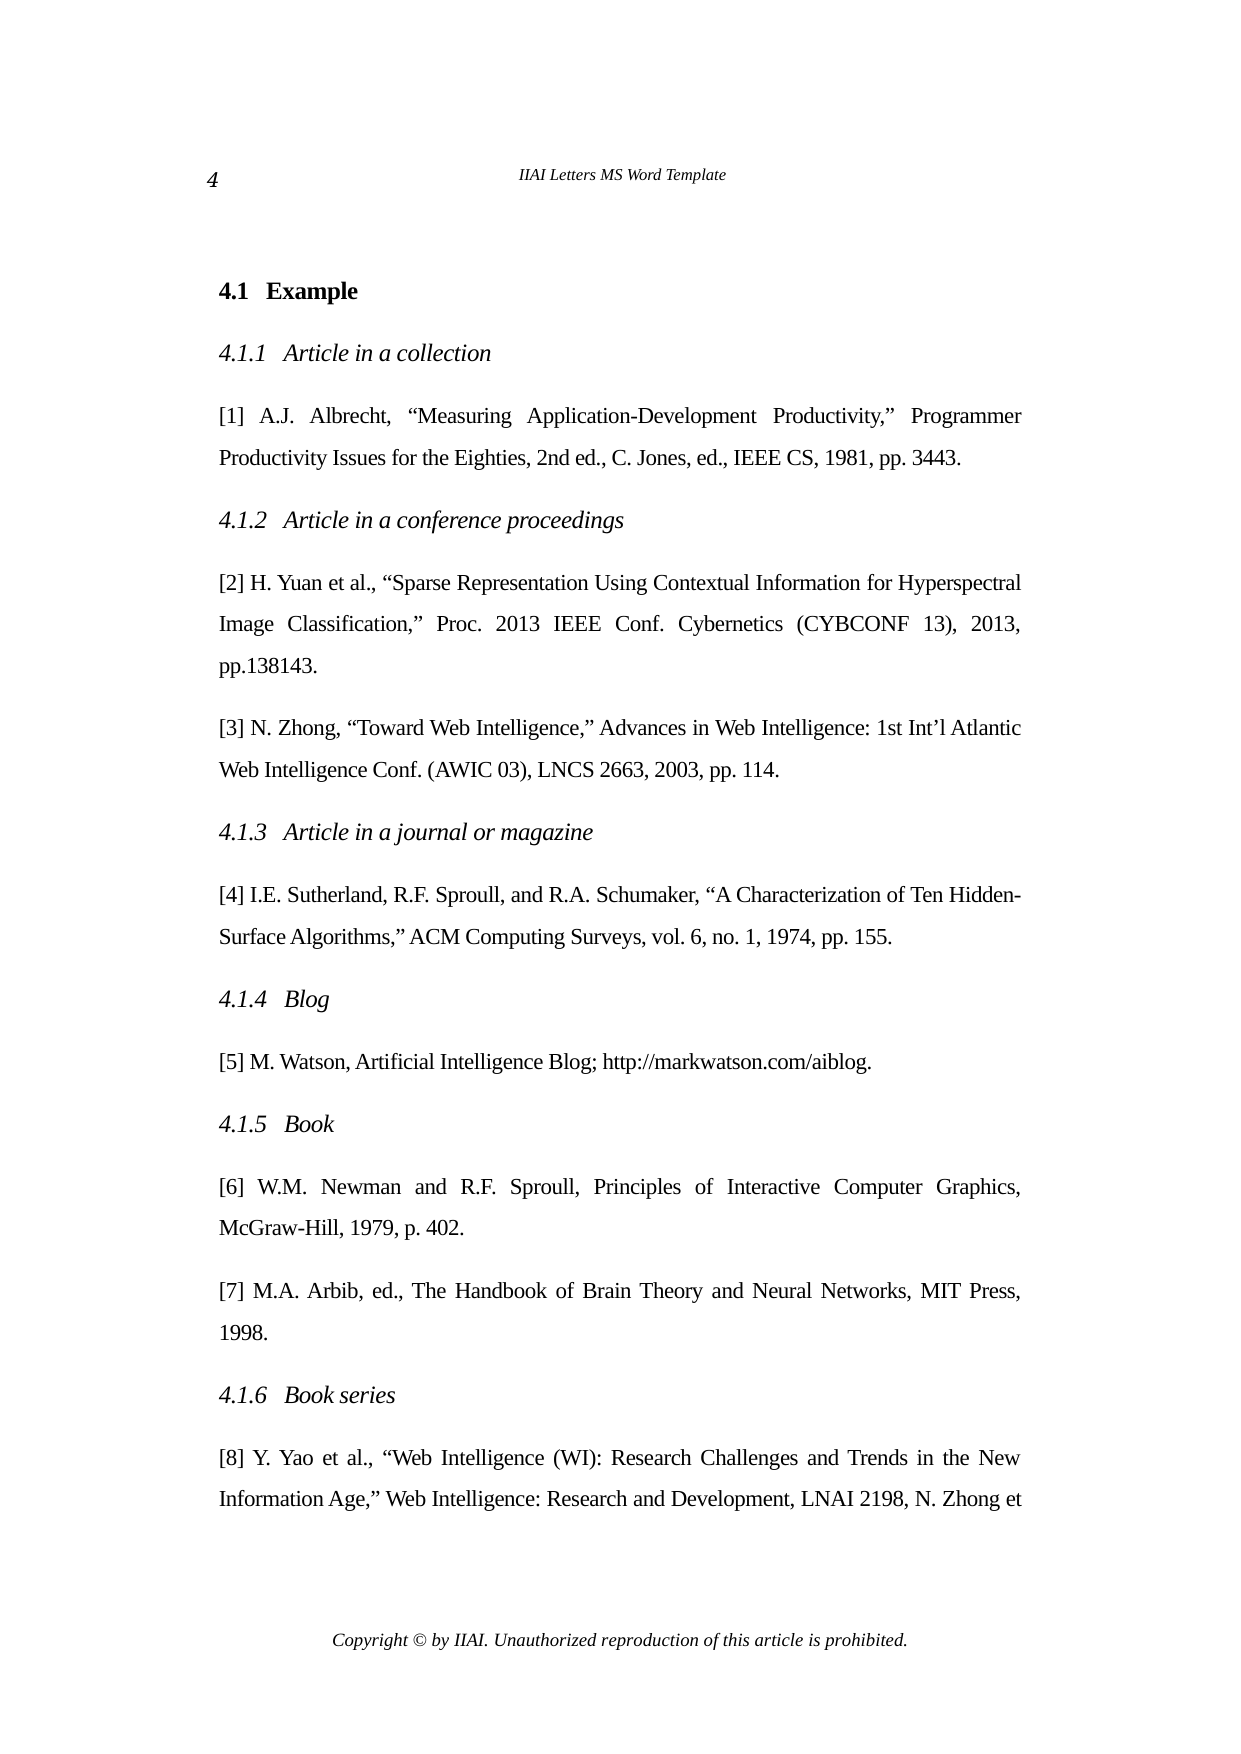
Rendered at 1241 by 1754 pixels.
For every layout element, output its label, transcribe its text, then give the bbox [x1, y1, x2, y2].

text [2] H. Yuan et al., “Sparse Representation Using Contextual Information for Hyperspectral Image Classification,” Proc. 2013 IEEE Conf. Cybernetics (CYBCONF 13), 2013, pp.138143. [218, 561, 1022, 686]
text [4] I.E. Sutherland, R.F. Sproull, and R.A. Schumaker, “A Characterization of Ten Hidden-Surface Algorithms,” ACM Computing Surveys, vol. 6, no. 1, 1974, pp. 155. [218, 873, 1022, 957]
text 4.1.1 Article in a collection [218, 332, 1022, 373]
text [6] W.M. Newman and R.F. Sproull, Principles of Interactive Computer Graphics, McGraw-Hill, 1979, p. 402. [218, 1165, 1022, 1248]
text [3] N. Zhong, “Toward Web Intelligence,” Advances in Web Intelligence: 1st Int’l Atlantic Web Intelligence Conf. (AWIC 03), LNCS 2663, 2003, pp. 114. [218, 707, 1022, 790]
text 4.1.3 Article in a journal or magazine [218, 811, 1022, 853]
text [1] A.J. Albrecht, “Measuring Application-Development Productivity,” Programmer Productivity Issues for the Eighties, 2nd ed., C. Jones, ed., IEEE CS, 1981, pp. 3443. [218, 394, 1022, 478]
text 4.1.5 Book [218, 1103, 1022, 1144]
text [7] M.A. Arbib, ed., The Handbook of Brain Theory and Neural Networks, MIT Press, 1998. [218, 1269, 1022, 1353]
text 4.1.4 Blog [218, 978, 1022, 1019]
text 4.1 Example [218, 269, 1022, 311]
text 4.1.2 Article in a conference proceedings [218, 498, 1022, 540]
text 4.1.6 Book series [218, 1373, 1022, 1415]
text [5] M. Watson, Artificial Intelligence Blog; http://markwatson.com/aiblog. [218, 1040, 1022, 1082]
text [218, 1436, 1022, 1519]
